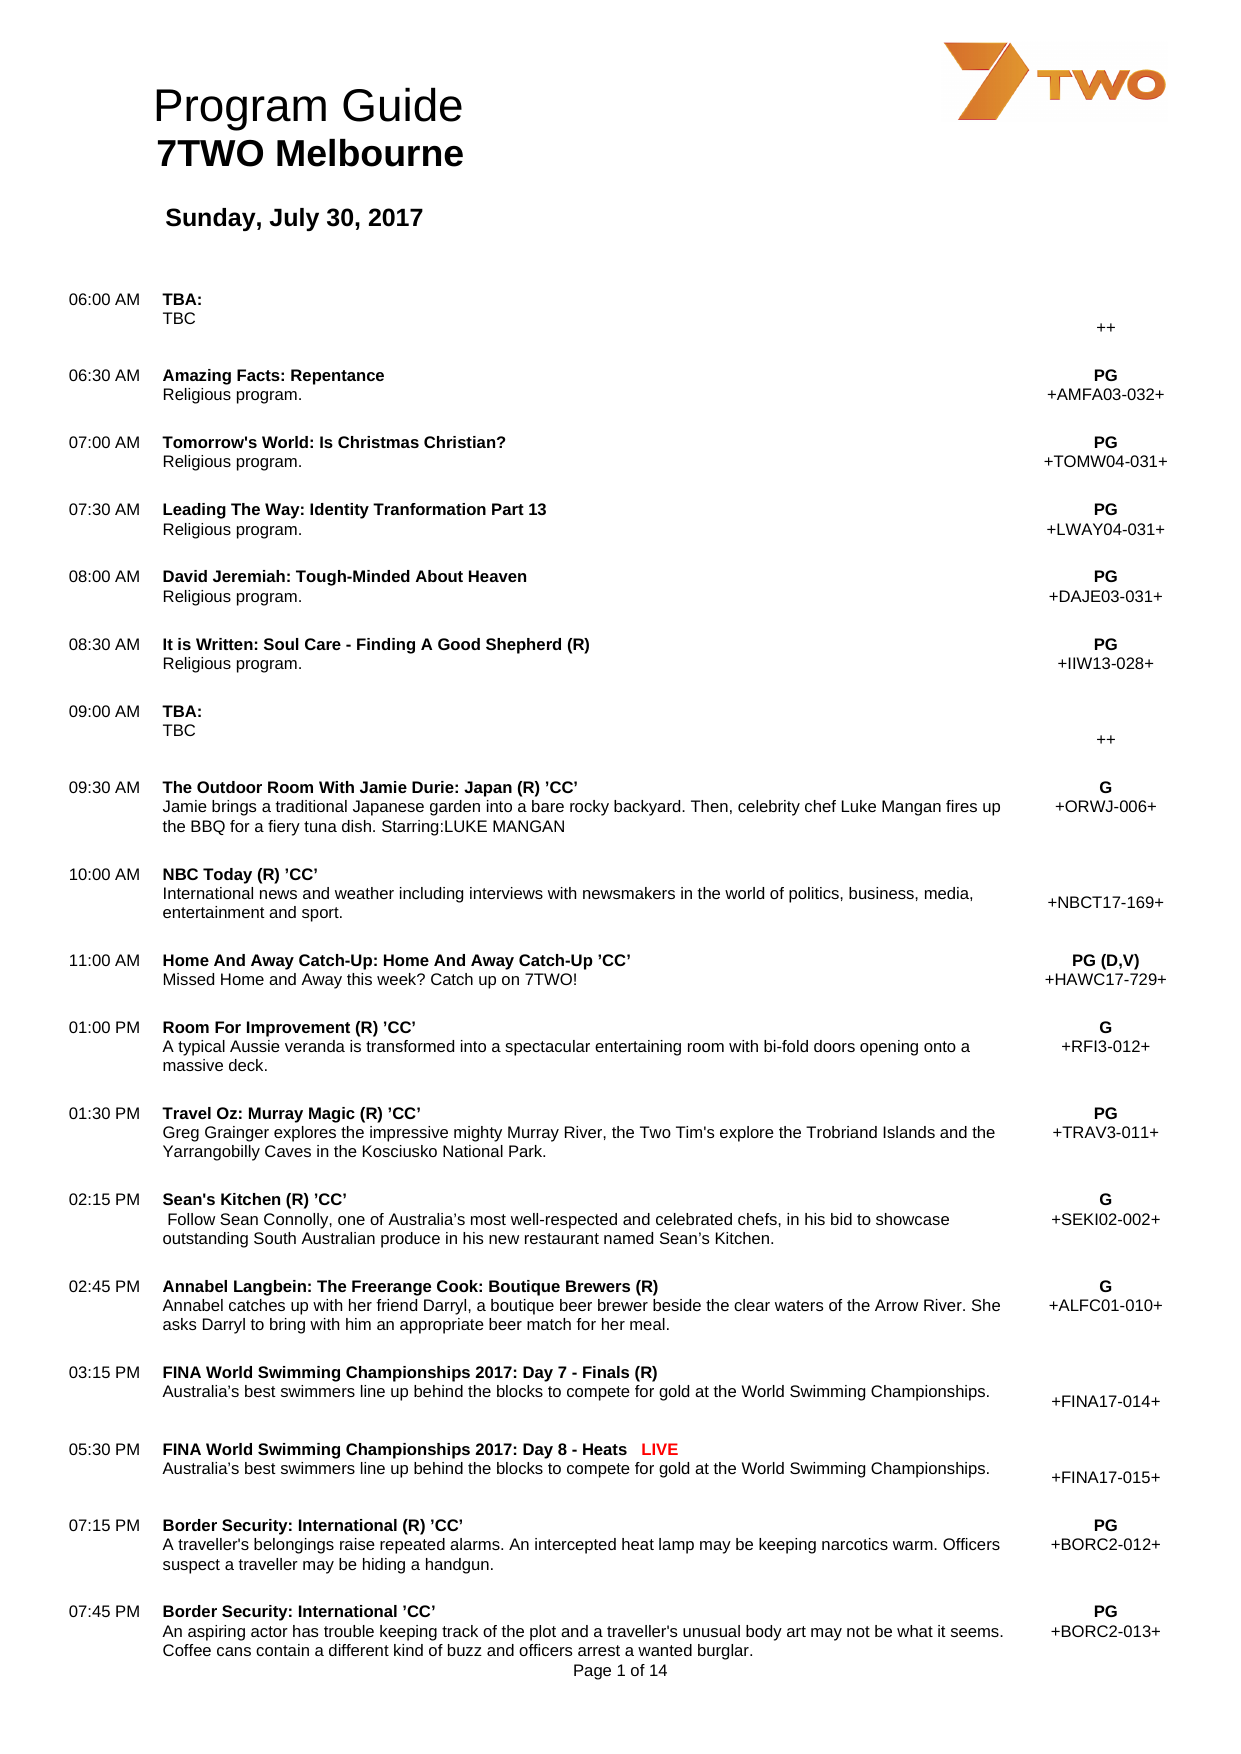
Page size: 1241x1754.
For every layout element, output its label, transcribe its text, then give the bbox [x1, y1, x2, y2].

table_header Tomorrow's World: Is Christmas Christian? Religious program. [151, 433, 1022, 471]
table_header 02:15 PM [51, 1190, 151, 1248]
table_header 07:15 PM [51, 1516, 151, 1573]
table_header G +ALFC01-010+ [1022, 1276, 1189, 1334]
table_header PG +BORC2-012+ [1022, 1516, 1189, 1573]
table_header 01:00 PM [51, 1018, 151, 1075]
table_header Border Security: International ’CC’ An aspiring actor has trouble keeping track of the plot and a traveller's unusual body art may not be what it seems. Coffee cans contain a different kind of buzz and officers arrest a wanted burglar. [151, 1602, 1022, 1660]
table_header 01:30 PM [51, 1104, 151, 1161]
table_header +NBCT17-169+ [1022, 864, 1189, 922]
table_header 09:00 AM [51, 701, 151, 749]
table_header PG (D,V) +HAWC17-729+ [1022, 951, 1189, 989]
table_header Travel Oz: Murray Magic (R) ’CC’ Greg Grainger explores the impressive mighty Murray River, the Two Tim's explore the Trobriand Islands and the Yarrangobilly Caves in the Kosciusko National Park. [151, 1104, 1022, 1161]
table_header PG +IIW13-028+ [1022, 634, 1189, 673]
table_header 10:00 AM [51, 864, 151, 922]
table_header PG +TOMW04-031+ [1022, 433, 1189, 471]
table_header TBA: TBC [151, 289, 1022, 337]
table_header 07:30 AM [51, 500, 151, 538]
table_header +FINA17-015+ [1022, 1439, 1189, 1487]
table_header David Jeremiah: Tough-Minded About Heaven Religious program. [151, 567, 1022, 606]
table_header It is Written: Soul Care - Finding A Good Shepherd (R) Religious program. [151, 634, 1022, 673]
table_header Room For Improvement (R) ’CC’ A typical Aussie veranda is transformed into a spectacular entertaining room with bi-fold doors opening onto a massive deck. [151, 1018, 1022, 1075]
table_header PG +TRAV3-011+ [1022, 1104, 1189, 1161]
table_header NBC Today (R) ’CC’ International news and weather including interviews with newsmakers in the world of politics, business, media, entertainment and sport. [151, 864, 1022, 922]
table_header 06:00 AM [51, 289, 151, 337]
table_header 02:45 PM [51, 1276, 151, 1334]
table_header 07:00 AM [51, 433, 151, 471]
table_header 07:45 PM [51, 1602, 151, 1660]
table_header Sean's Kitchen (R) ’CC’ Follow Sean Connolly, one of Australia’s most well-respected and celebrated chefs, in his bid to showcase outstanding South Australian produce in his new restaurant named Sean’s Kitchen. [151, 1190, 1022, 1248]
table_header 08:30 AM [51, 634, 151, 673]
table_header +FINA17-014+ [1022, 1363, 1189, 1411]
table_header The Outdoor Room With Jamie Durie: Japan (R) ’CC’ Jamie brings a traditional Japanese garden into a bare rocky backyard. Then, celebrity chef Luke Mangan fires up the BBQ for a fiery tuna dish. Starring:LUKE MANGAN [151, 778, 1022, 836]
table_header FINA World Swimming Championships 2017: Day 8 - Heats LIVE Australia’s best swimmers line up behind the blocks to compete for gold at the World Swimming Championships. [151, 1439, 1022, 1487]
table_header Amazing Facts: Repentance Religious program. [151, 366, 1022, 404]
table_header 05:30 PM [51, 1439, 151, 1487]
table_header ++ [1022, 289, 1189, 337]
table_header G +RFI3-012+ [1022, 1018, 1189, 1075]
table_header 06:30 AM [51, 366, 151, 404]
table_header PG +DAJE03-031+ [1022, 567, 1189, 606]
text Sunday, July 30, 2017 [62, 203, 1178, 232]
table_header 09:30 AM [51, 778, 151, 836]
table_header Home And Away Catch-Up: Home And Away Catch-Up ’CC’ Missed Home and Away this week? Catch up on 7TWO! [151, 951, 1022, 989]
table_header TBA: TBC [151, 701, 1022, 749]
table_header G +SEKI02-002+ [1022, 1190, 1189, 1248]
table_header PG +BORC2-013+ [1022, 1602, 1189, 1660]
table_header FINA World Swimming Championships 2017: Day 7 - Finals (R) Australia’s best swimmers line up behind the blocks to compete for gold at the World Swimming Championships. [151, 1363, 1022, 1411]
table_header G +ORWJ-006+ [1022, 778, 1189, 836]
table_header Annabel Langbein: The Freerange Cook: Boutique Brewers (R) Annabel catches up with her friend Darryl, a boutique beer brewer beside the clear waters of the Arrow River. She asks Darryl to bring with him an appropriate beer match for her meal. [151, 1276, 1022, 1334]
table_header 03:15 PM [51, 1363, 151, 1411]
table_header 11:00 AM [51, 951, 151, 989]
picture [941, 41, 1168, 122]
table_header Leading The Way: Identity Tranformation Part 13 Religious program. [151, 500, 1022, 538]
table_header PG +LWAY04-031+ [1022, 500, 1189, 538]
table_header 08:00 AM [51, 567, 151, 606]
table_header PG +AMFA03-032+ [1022, 366, 1189, 404]
table_header ++ [1022, 701, 1189, 749]
